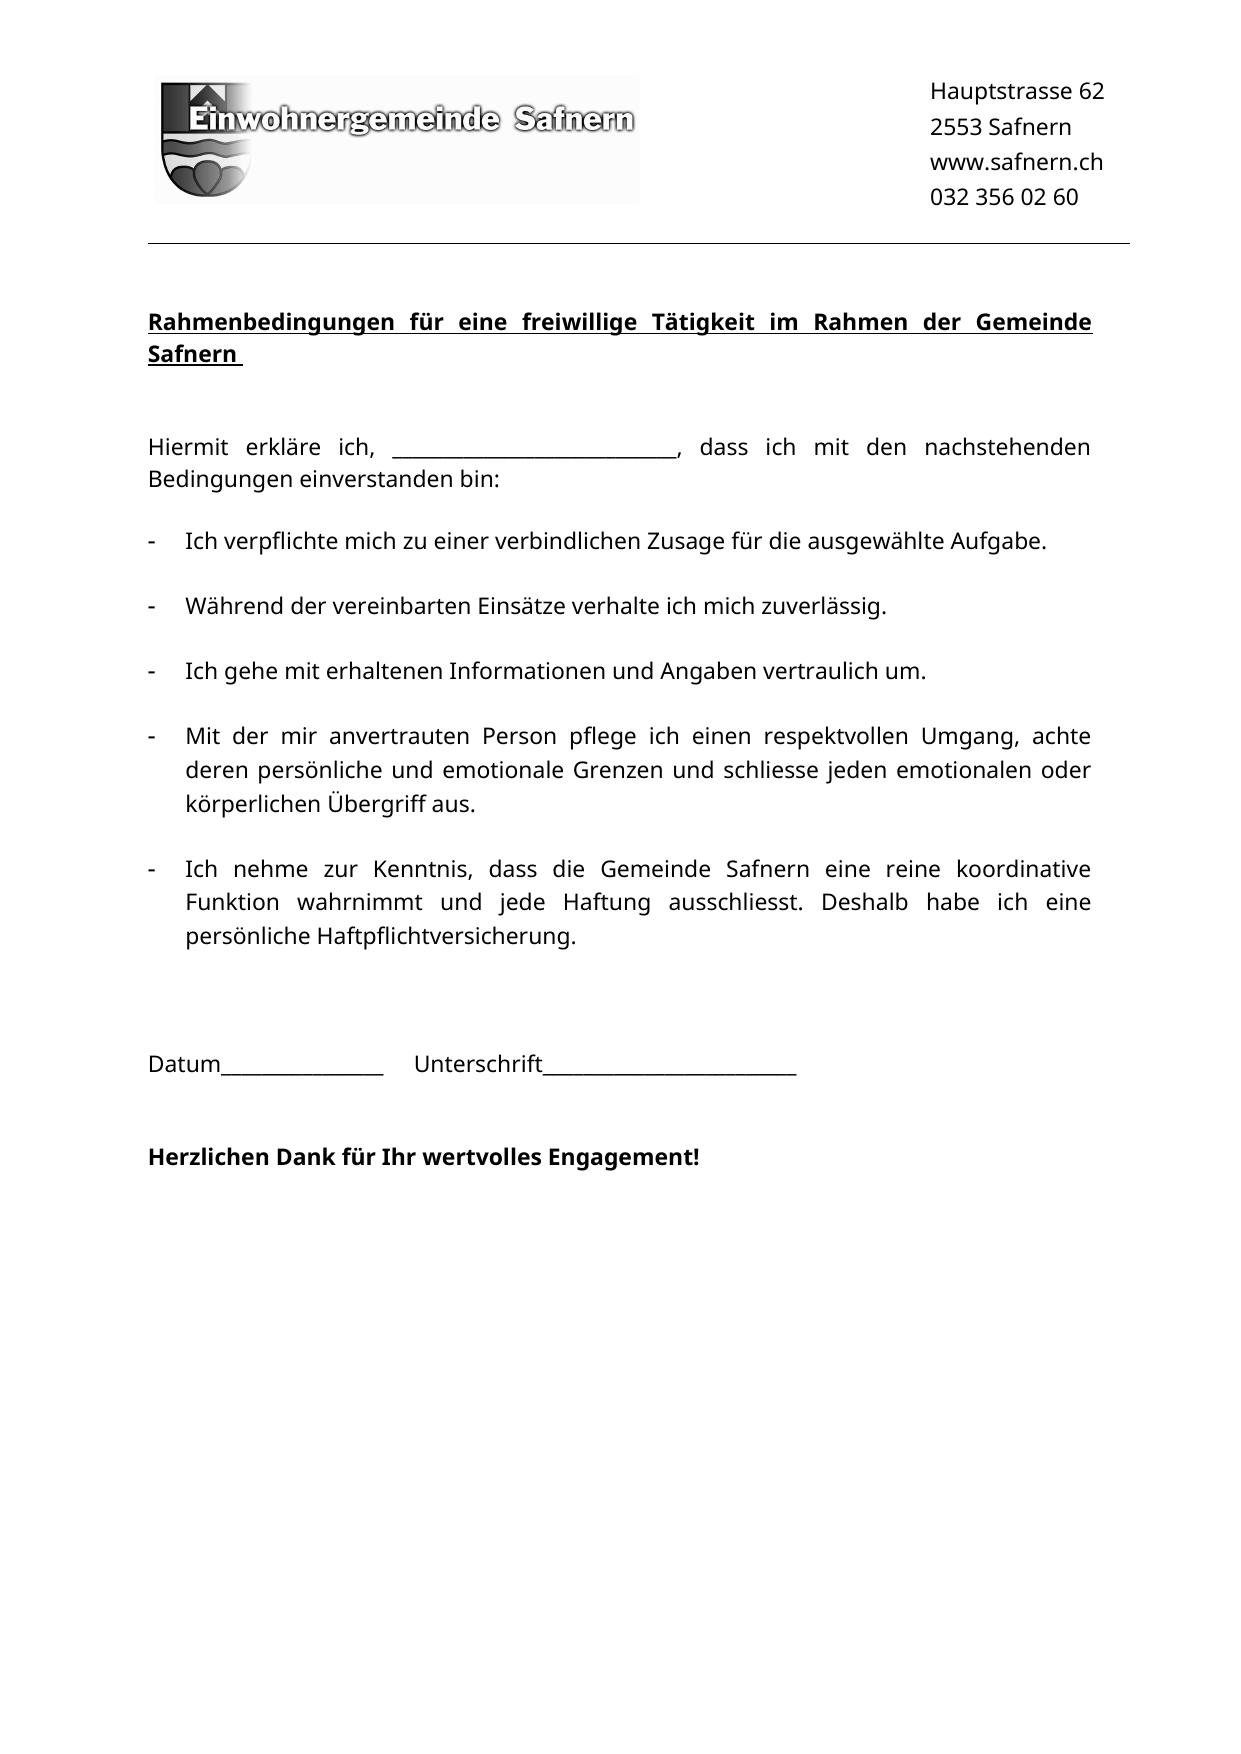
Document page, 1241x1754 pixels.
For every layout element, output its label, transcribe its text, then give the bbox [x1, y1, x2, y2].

list Ich verpflichte mich zu einer verbindlichen Zusage für die ausgewählte Aufgabe. [148, 525, 1092, 556]
text Hiermit erkläre ich, ____________________________, dass ich mit den nachstehenden Bedingungen einverstanden bin: [148, 431, 1092, 494]
list Ich nehme zur Kenntnis, dass die Gemeinde Safnern eine reine koordinative Funktion wahrnimmt und jede Haftung ausschliesst. Deshalb habe ich eine persönliche Haftpflichtversicherung. [148, 853, 1092, 951]
list Mit der mir anvertrauten Person pflege ich einen respektvollen Umgang, achte deren persönliche und emotionale Grenzen und schliesse jeden emotionalen oder körperlichen Übergriff aus. [148, 720, 1092, 819]
text Rahmenbedingungen für eine freiwillige Tätigkeit im Rahmen der Gemeinde Safnern [148, 306, 1092, 333]
text Herzlichen Dank für Ihr wertvolles Engagement! [148, 1141, 1092, 1173]
text Datum________________ Unterschrift_________________________ [148, 1048, 1092, 1079]
picture [155, 75, 640, 204]
text Rahmenbedingungen für eine freiwillige Tätigkeit im Rahmen der Gemeinde Safnern [148, 334, 1092, 369]
list Während der vereinbarten Einsätze verhalte ich mich zuverlässig. [148, 590, 1092, 621]
list Ich gehe mit erhaltenen Informationen und Angaben vertraulich um. [148, 655, 1092, 686]
